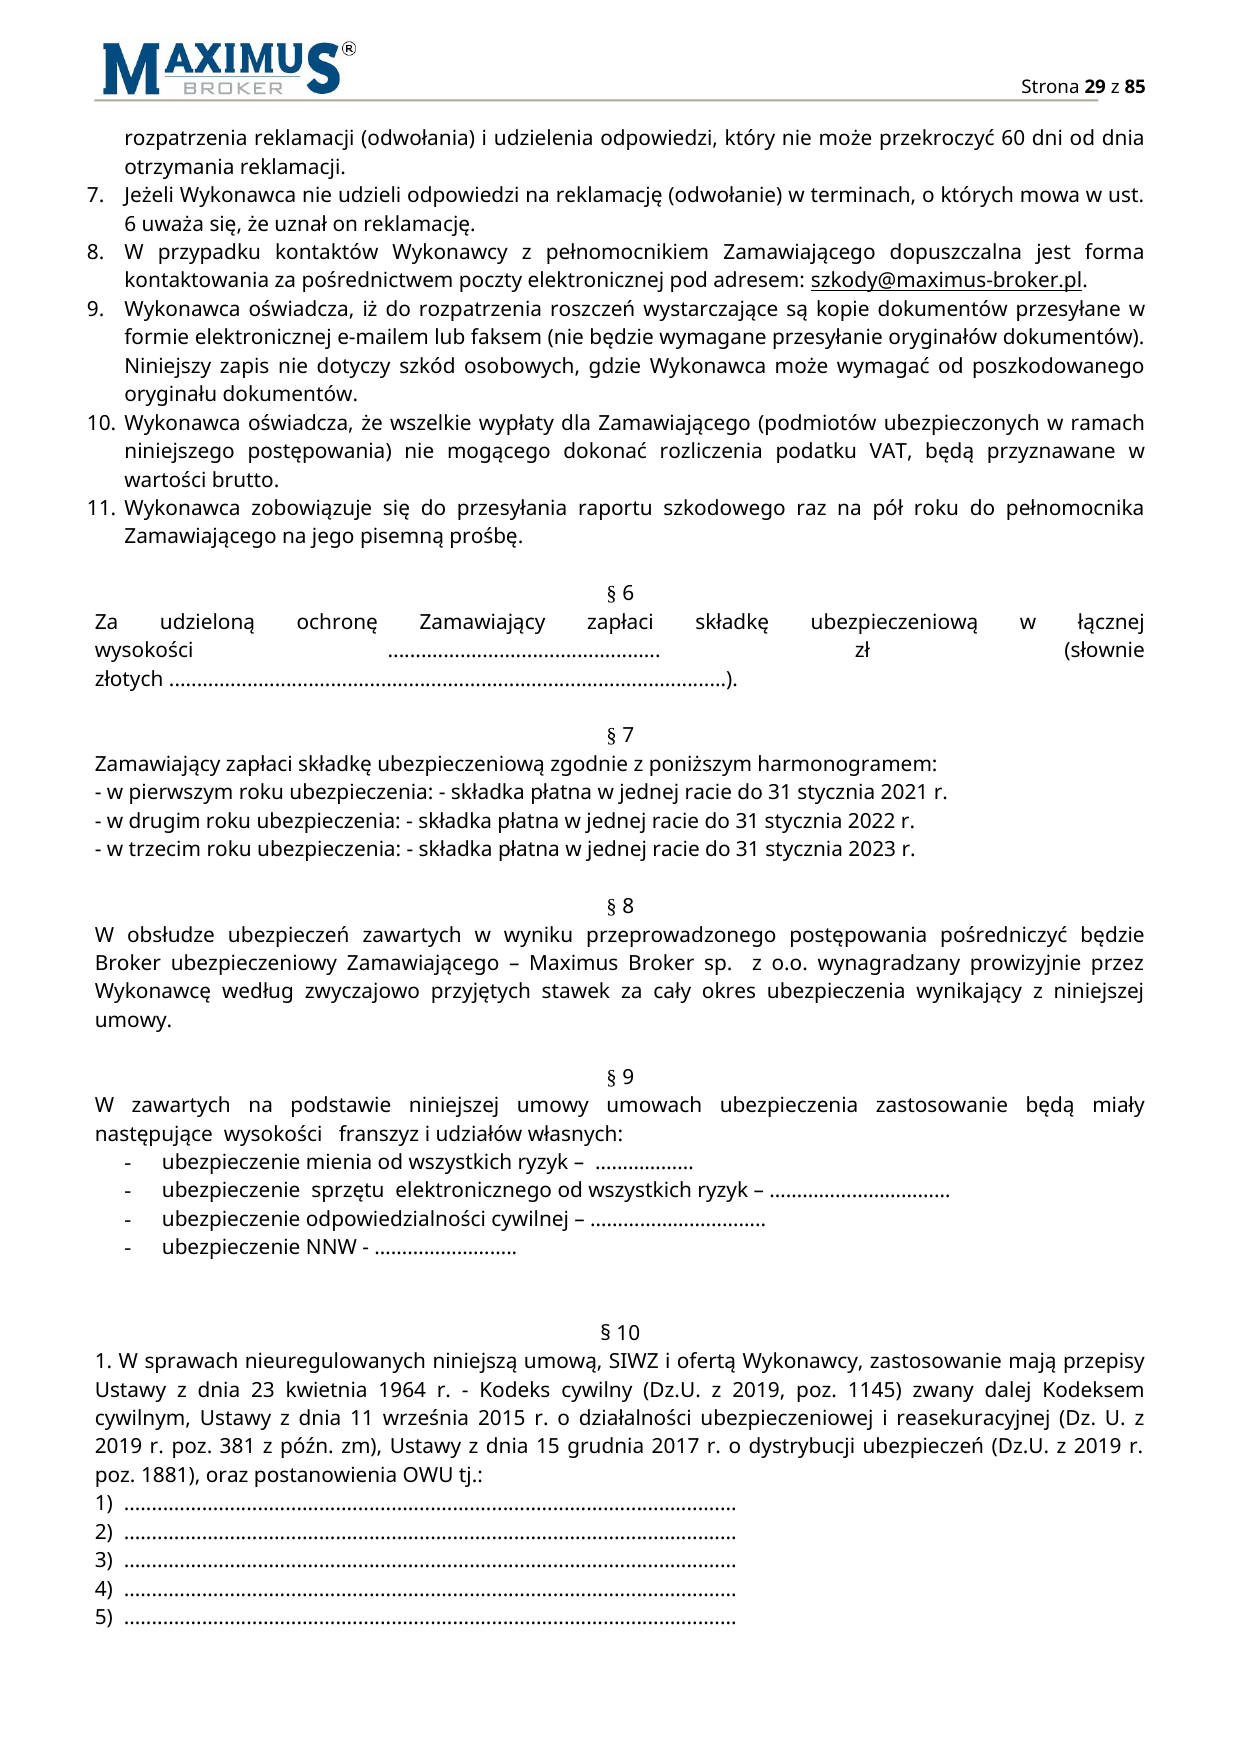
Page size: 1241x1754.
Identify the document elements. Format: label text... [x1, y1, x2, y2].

text 5) .............................................................................................................. [94, 1602, 1146, 1631]
text - w trzecim roku ubezpieczenia: - składka płatna w jednej racie do 31 stycznia 2023 r. [94, 834, 1146, 863]
list Jeżeli Wykonawca nie udzieli odpowiedzi na reklamację (odwołanie) w terminach, o których mowa w ust. 6 uważa się, że uznał on reklamację. [87, 180, 1146, 237]
text Zamawiający zapłaci składkę ubezpieczeniową zgodnie z poniższym harmonogramem: [94, 749, 1146, 777]
list Wykonawca oświadcza, że wszelkie wypłaty dla Zamawiającego (podmiotów ubezpieczonych w ramach niniejszego postępowania) nie mogącego dokonać rozliczenia podatku VAT, będą przyznawane w wartości brutto. [87, 408, 1146, 493]
text Za udzieloną ochronę Zamawiający zapłaci składkę ubezpieczeniową w łącznej wysokości ................................................. zł (słownie złotych ....................................................................................................). [94, 607, 1146, 692]
text § 10 [94, 1318, 1146, 1346]
text W zawartych na podstawie niniejszej umowy umowach ubezpieczenia zastosowanie będą miały następujące wysokości franszyz i udziałów własnych: [94, 1090, 1146, 1147]
text W obsłudze ubezpieczeń zawartych w wyniku przeprowadzonego postępowania pośredniczyć będzie Broker ubezpieczeniowy Zamawiającego – Maximus Broker sp. z o.o. wynagradzany prowizyjnie przez Wykonawcę według zwyczajowo przyjętych stawek za cały okres ubezpieczenia wynikający z niniejszej umowy. [94, 920, 1146, 1033]
text - w drugim roku ubezpieczenia: - składka płatna w jednej racie do 31 stycznia 2022 r. [94, 806, 1146, 834]
picture [97, 37, 362, 99]
text 3) .............................................................................................................. [94, 1545, 1146, 1574]
text 7 [94, 721, 1146, 749]
list Wykonawca oświadcza, iż do rozpatrzenia roszczeń wystarczające są kopie dokumentów przesyłane w formie elektronicznej e-mailem lub faksem (nie będzie wymagane przesyłanie oryginałów dokumentów). Niniejszy zapis nie dotyczy szkód osobowych, gdzie Wykonawca może wymagać od poszkodowanego oryginału dokumentów. [87, 294, 1146, 408]
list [87, 123, 1146, 180]
text 1. W sprawach nieuregulowanych niniejszą umową, SIWZ i ofertą Wykonawcy, zastosowanie mają przepisy Ustawy z dnia 23 kwietnia 1964 r. - Kodeks cywilny (Dz.U. z 2019, poz. 1145) zwany dalej Kodeksem cywilnym, Ustawy z dnia 11 września 2015 r. o działalności ubezpieczeniowej i reasekuracyjnej (Dz. U. z 2019 r. poz. 381 z późn. zm), Ustawy z dnia 15 grudnia 2017 r. o dystrybucji ubezpieczeń (Dz.U. z 2019 r. poz. 1881), oraz postanowienia OWU tj.: [94, 1346, 1146, 1488]
text 2) .............................................................................................................. [94, 1517, 1146, 1545]
list ubezpieczenie mienia od wszystkich ryzyk – ……………… [124, 1147, 1146, 1176]
text 6 [94, 578, 1146, 607]
text 9 [94, 1062, 1146, 1090]
list ubezpieczenie NNW - …………………….. [124, 1232, 1146, 1261]
list W przypadku kontaktów Wykonawcy z pełnomocnikiem Zamawiającego dopuszczalna jest forma kontaktowania za pośrednictwem poczty elektronicznej pod adresem: szkody@maximus-broker.pl. [87, 237, 1146, 294]
list ubezpieczenie odpowiedzialności cywilnej – ………………………….. [124, 1204, 1146, 1232]
list ubezpieczenie sprzętu elektronicznego od wszystkich ryzyk – …………………………… [124, 1176, 1146, 1204]
text 8 [94, 891, 1146, 920]
text - w pierwszym roku ubezpieczenia: - składka płatna w jednej racie do 31 stycznia 2021 r. [94, 777, 1146, 806]
list Wykonawca zobowiązuje się do przesyłania raportu szkodowego raz na pół roku do pełnomocnika Zamawiającego na jego pisemną prośbę. [87, 493, 1146, 550]
text 4) .............................................................................................................. [94, 1574, 1146, 1602]
text 1) .............................................................................................................. [94, 1488, 1146, 1517]
